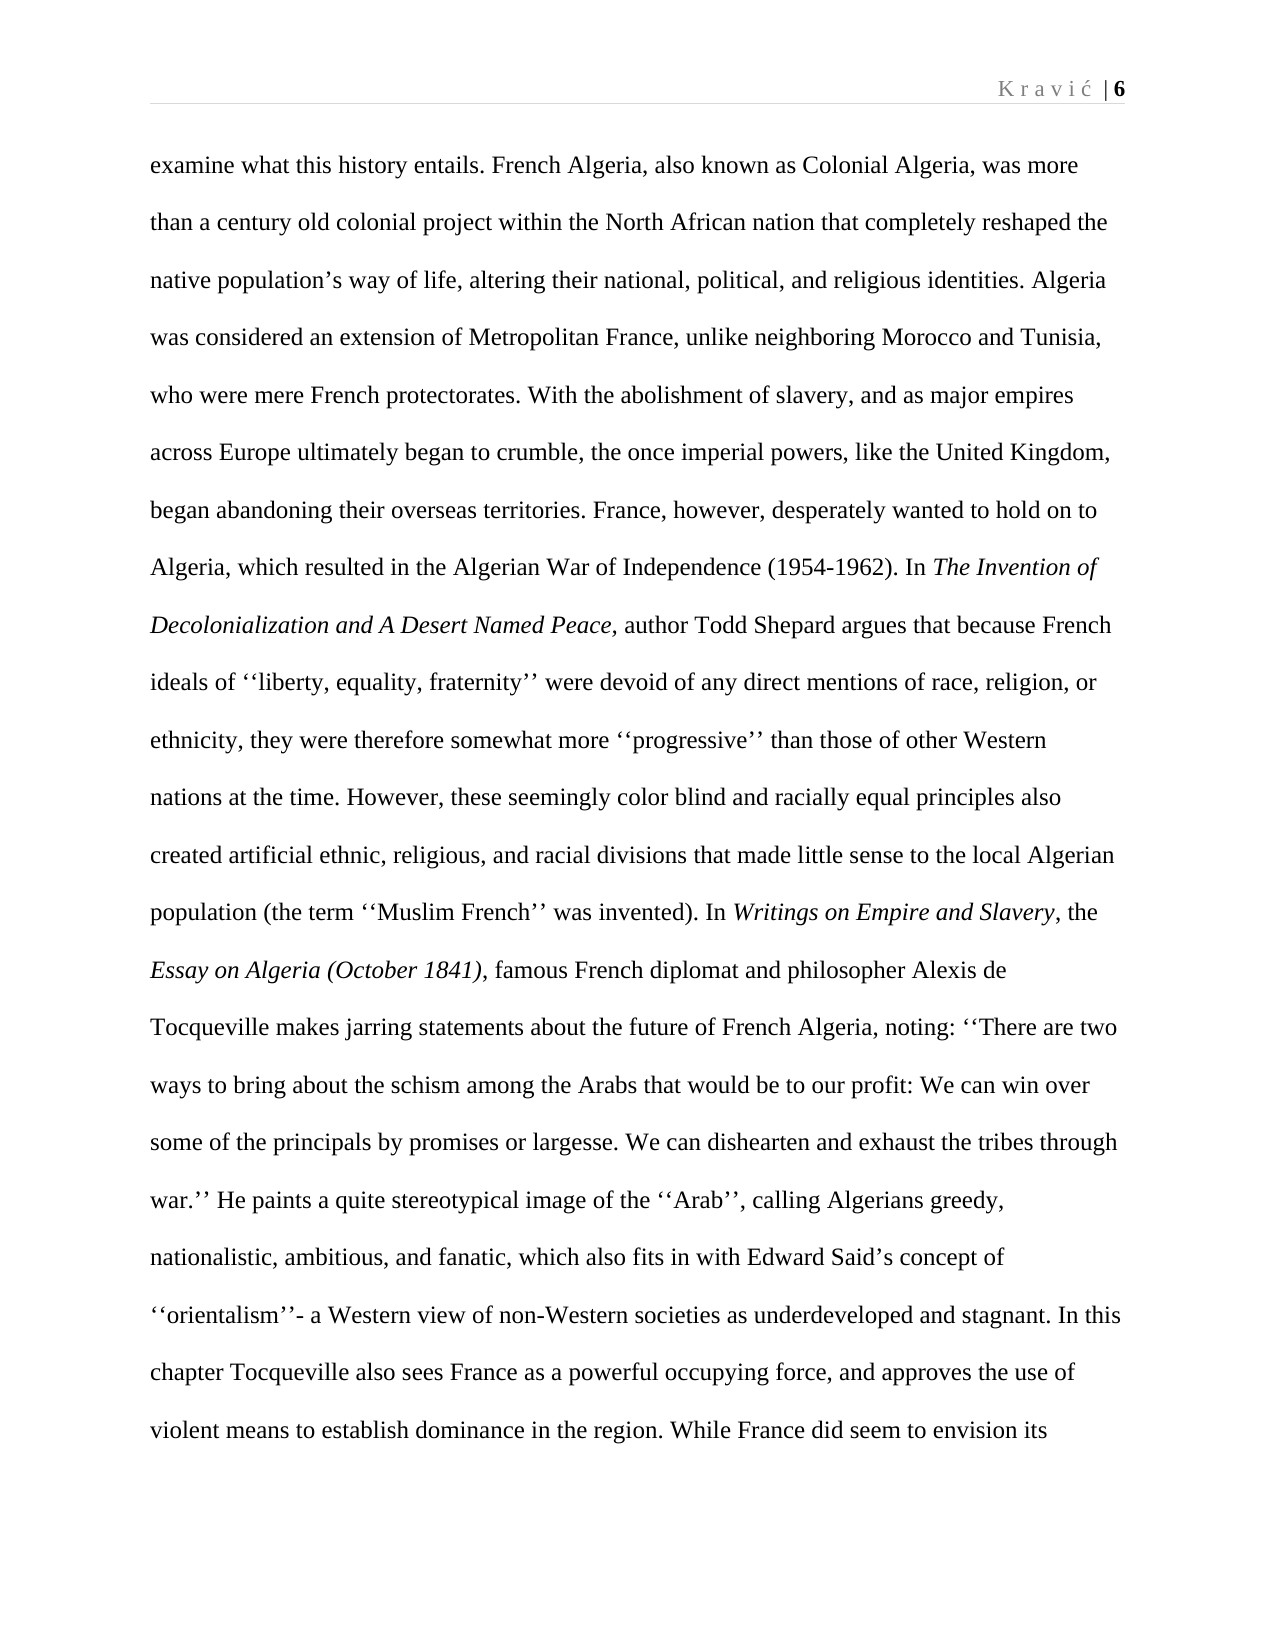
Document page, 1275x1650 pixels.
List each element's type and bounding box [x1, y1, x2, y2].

text [150, 150, 1125, 1444]
